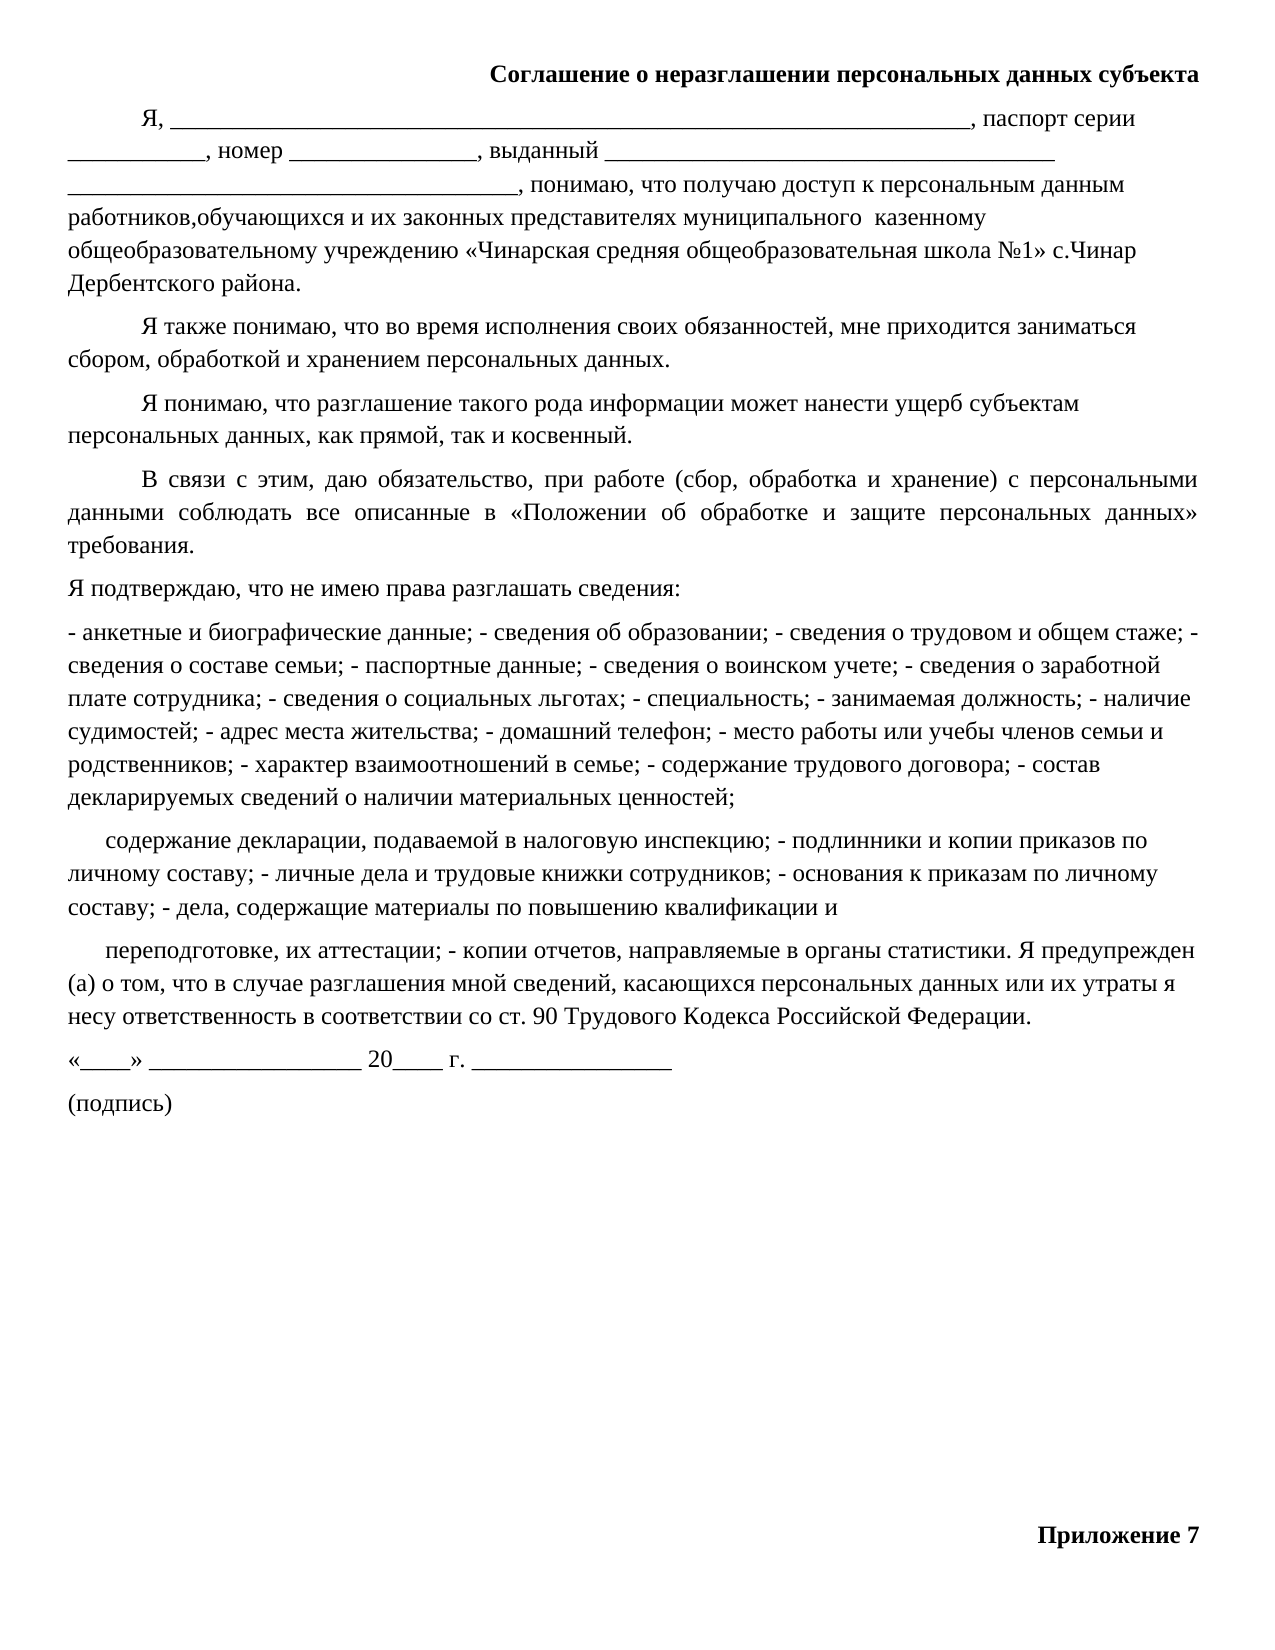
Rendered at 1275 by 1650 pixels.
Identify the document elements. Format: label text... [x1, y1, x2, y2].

text Я, ________________________________________________________________, паспорт серии ___________, номер _______________, выданный ____________________________________ ____________________________________, понимаю, что получаю доступ к персональным данным работников,обучающихся и их законных представителях муниципального казенному общеобразовательному учреждению «Чинарская средняя общеобразовательная школа №1» с.Чинар Дербентского района. [68, 103, 1199, 296]
text «____» _________________ 20____ г. ________________ [68, 1044, 1199, 1073]
text Приложение 7 [68, 1520, 1199, 1549]
text Я понимаю, что разглашение такого рода информации может нанести ущерб субъектам персональных данных, как прямой, так и косвенный. [68, 388, 1199, 449]
text - анкетные и биографические данные; - сведения об образовании; - сведения о трудовом и общем стаже; - сведения о составе семьи; - паспортные данные; - сведения о воинском учете; - сведения о заработной плате сотрудника; - сведения о социальных льготах; - специальность; - занимаемая должность; - наличие судимостей; - адрес места жительства; - домашний телефон; - место работы или учебы членов семьи и родственников; - характер взаимоотношений в семье; - содержание трудового договора; - состав декларируемых сведений о наличии материальных ценностей; [68, 617, 1199, 811]
text Я также понимаю, что во время исполнения своих обязанностей, мне приходится заниматься сбором, обработкой и хранением персональных данных. [68, 311, 1199, 373]
text Я подтверждаю, что не имею права разглашать сведения: [68, 573, 1199, 602]
text (подпись) [68, 1088, 1199, 1117]
text содержание декларации, подаваемой в налоговую инспекцию; - подлинники и копии приказов по личному составу; - личные дела и трудовые книжки сотрудников; - основания к приказам по личному составу; - дела, содержащие материалы по повышению квалификации и [68, 826, 1199, 920]
text переподготовке, их аттестации; - копии отчетов, направляемые в органы статистики. Я предупрежден (а) о том, что в случае разглашения мной сведений, касающихся персональных данных или их утраты я несу ответственность в соответствии со ст. 90 Трудового Кодекса Российской Федерации. [68, 935, 1199, 1030]
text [68, 59, 1199, 88]
text В связи с этим, даю обязательство, при работе (сбор, обработка и хранение) с персональными данными соблюдать все описанные в «Положении об обработке и защите персональных данных» требования. [68, 464, 1199, 559]
